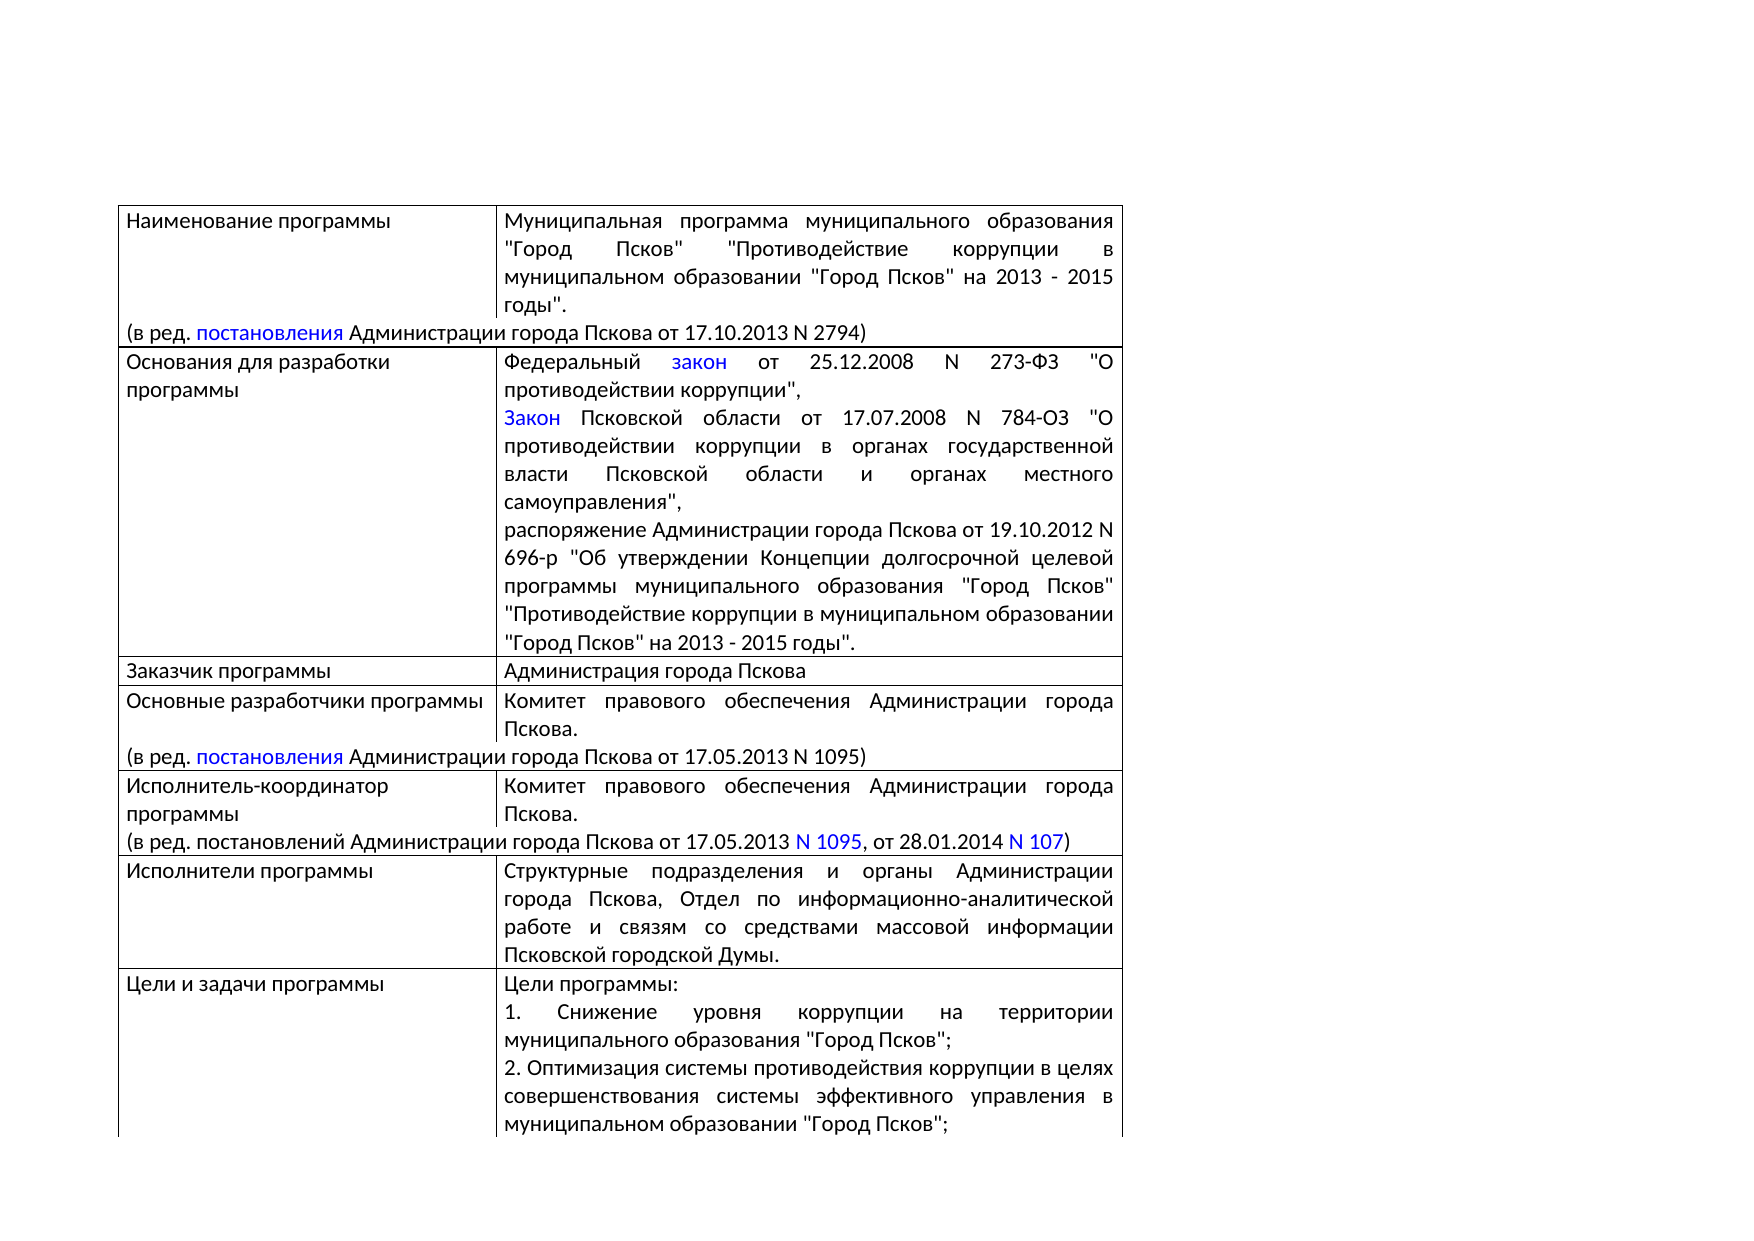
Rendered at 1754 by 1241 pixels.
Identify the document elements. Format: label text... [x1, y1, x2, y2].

table_cell Заказчик программы [119, 657, 496, 685]
table_cell Комитет правового обеспечения Администрации города Пскова. [497, 686, 1122, 742]
table_header Муниципальная программа муниципального образования "Город Псков" "Противодействие коррупции в муниципальном образовании "Город Псков" на 2013 - 2015 годы". [497, 206, 1122, 318]
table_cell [119, 969, 496, 1137]
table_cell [497, 969, 1122, 1137]
table_cell (в ред. постановления Администрации города Пскова от 17.05.2013 N 1095) [119, 742, 1122, 770]
table_cell Исполнитель-координатор программы [119, 771, 496, 827]
table_cell Основные разработчики программы [119, 686, 496, 742]
table_cell Исполнители программы [119, 856, 496, 968]
table_cell Комитет правового обеспечения Администрации города Пскова. [497, 771, 1122, 827]
table_header Наименование программы [119, 206, 496, 318]
table_cell Федеральный закон от 25.12.2008 N 273-ФЗ "О противодействии коррупции", Закон Псковской области от 17.07.2008 N 784-ОЗ "О противодействии коррупции в органах государственной власти Псковской области и органах местного самоуправления", распоряжение Администрации города Пскова от 19.10.2012 N 696-р "Об утверждении Концепции долгосрочной целевой программы муниципального образования "Город Псков" "Противодействие коррупции в муниципальном образовании "Город Псков" на 2013 - 2015 годы". [497, 348, 1122, 656]
table_cell Основания для разработки программы [119, 348, 496, 656]
table_cell Администрация города Пскова [497, 657, 1122, 685]
table_cell (в ред. постановления Администрации города Пскова от 17.10.2013 N 2794) [119, 318, 1122, 346]
table_cell (в ред. постановлений Администрации города Пскова от 17.05.2013 N 1095, от 28.01.2014 N 107) [119, 827, 1122, 855]
table_cell Структурные подразделения и органы Администрации города Пскова, Отдел по информационно-аналитической работе и связям со средствами массовой информации Псковской городской Думы. [497, 856, 1122, 968]
